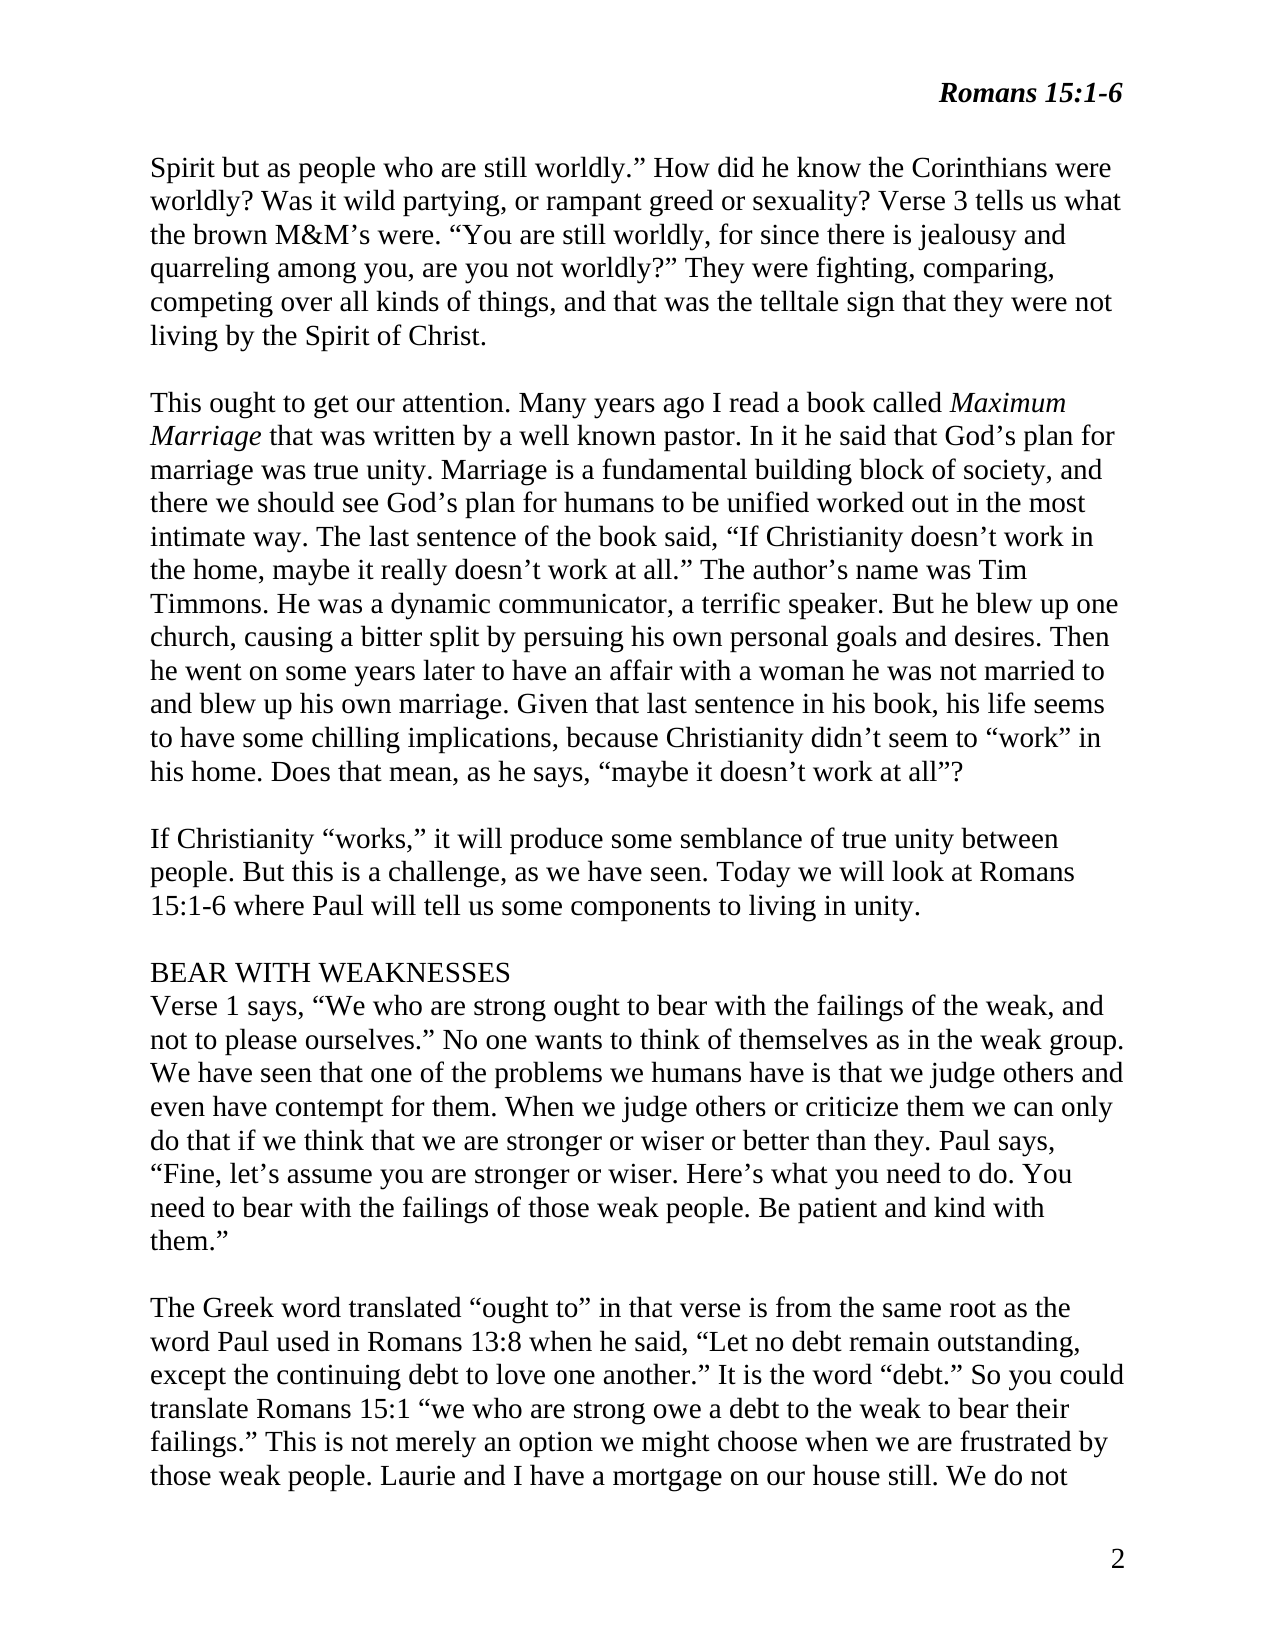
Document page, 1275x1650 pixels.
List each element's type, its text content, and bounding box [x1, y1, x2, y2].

text This ought to get our attention. Many years ago I read a book called Maximum Marriage that was written by a well known pastor. In it he said that God’s plan for marriage was true unity. Marriage is a fundamental building block of society, and there we should see God’s plan for humans to be unified worked out in the most intimate way. The last sentence of the book said, “If Christianity doesn’t work in the home, maybe it really doesn’t work at all.” The author’s name was Tim Timmons. He was a dynamic communicator, a terrific speaker. But he blew up one church, causing a bitter split by persuing his own personal goals and desires. Then he went on some years later to have an affair with a woman he was not married to and blew up his own marriage. Given that last sentence in his book, his life seems to have some chilling implications, because Christianity didn’t seem to “work” in his home. Does that mean, as he says, “maybe it doesn’t work at all”? [150, 385, 1125, 787]
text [150, 1290, 1125, 1492]
text If Christianity “works,” it will produce some semblance of true unity between people. But this is a challenge, as we have seen. Today we will look at Romans 15:1-6 where Paul will tell us some components to living in unity. [150, 821, 1125, 921]
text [150, 150, 1125, 351]
text BEAR WITH WEAKNESSES [150, 955, 1125, 988]
text Verse 1 says, “We who are strong ought to bear with the failings of the weak, and not to please ourselves.” No one wants to think of themselves as in the weak group. We have seen that one of the problems we humans have is that we judge others and even have contempt for them. When we judge others or criticize them we can only do that if we think that we are stronger or wiser or better than they. Paul says, “Fine, let’s assume you are stronger or wiser. Here’s what you need to do. You need to bear with the failings of those weak people. Be patient and kind with them.” [150, 988, 1125, 1257]
